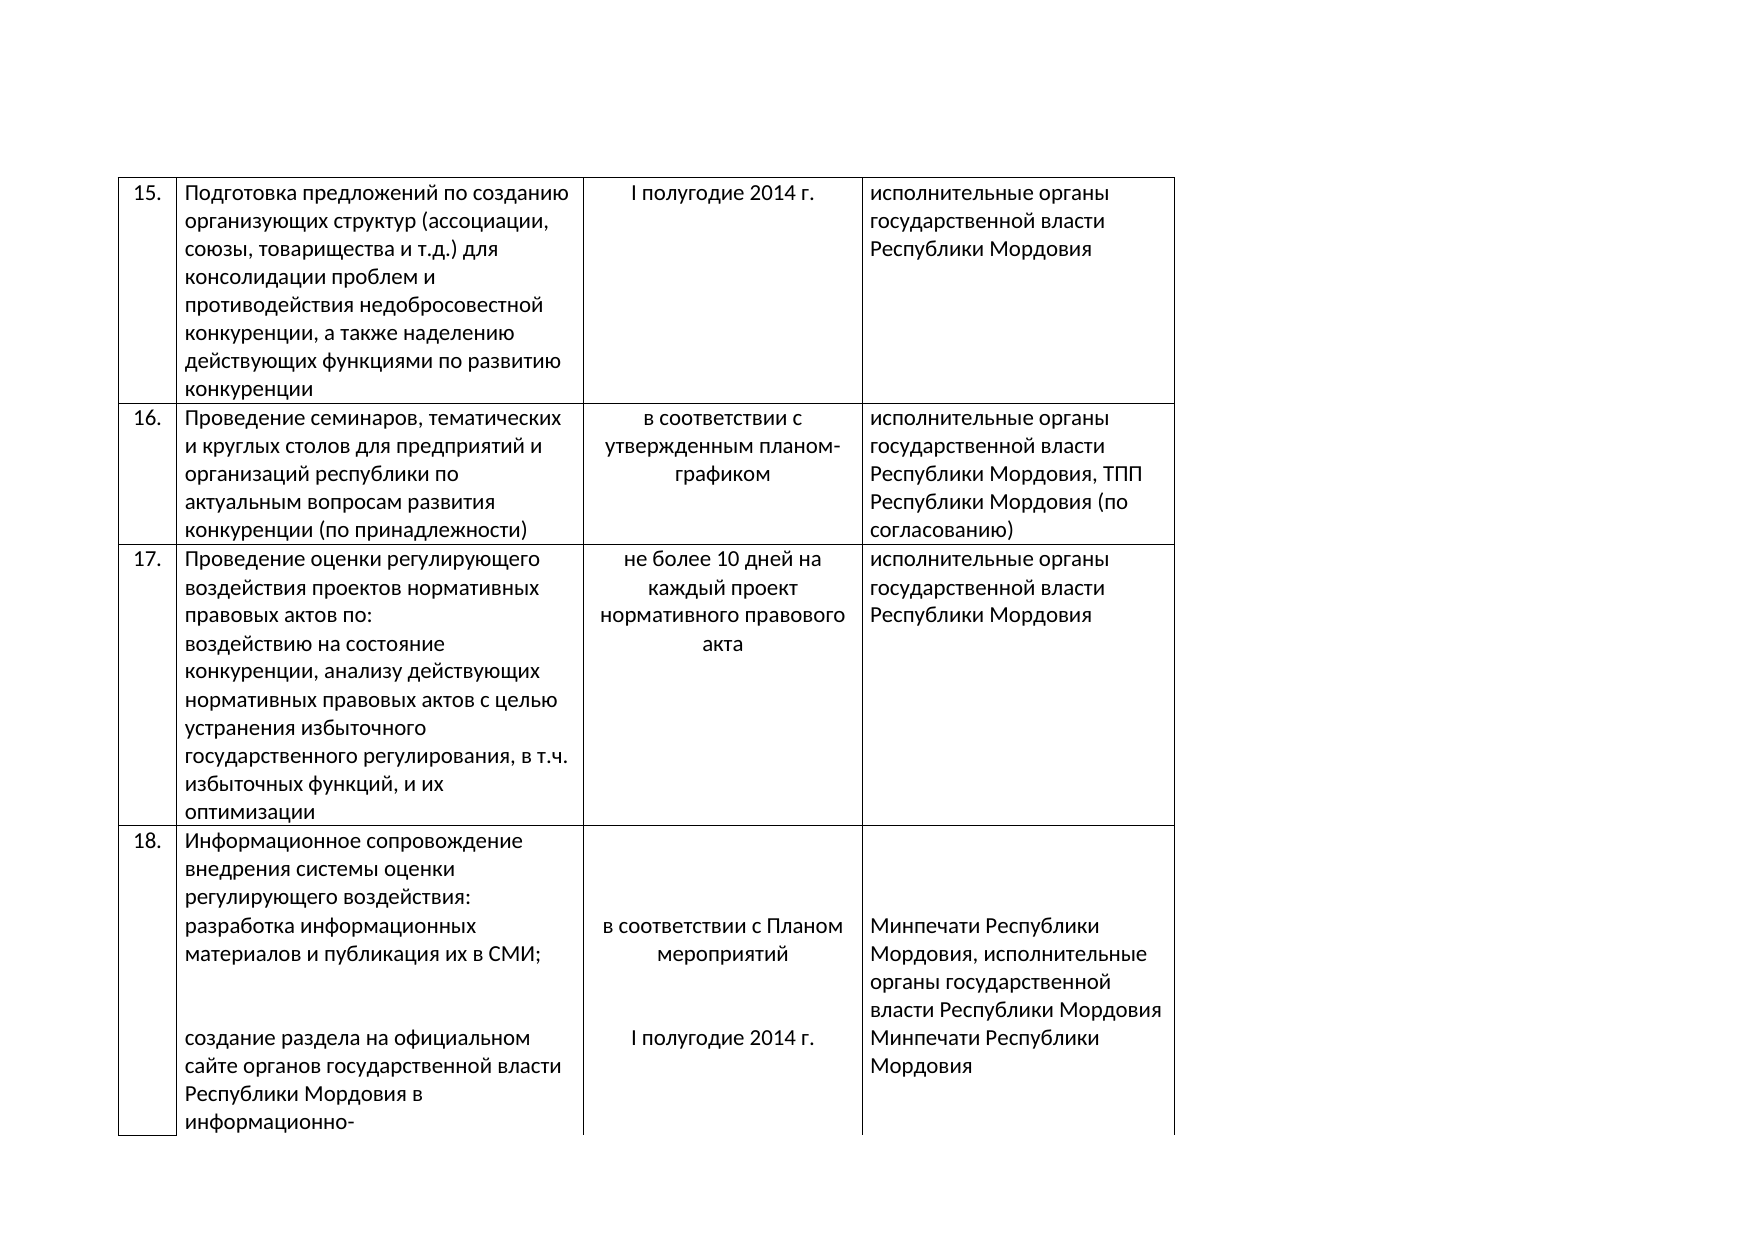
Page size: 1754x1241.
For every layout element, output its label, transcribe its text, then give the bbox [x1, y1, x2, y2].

table_cell исполнительные органы государственной власти Республики Мордовия [863, 178, 1174, 402]
table_cell Минпечати Республики Мордовия, исполнительные органы государственной власти Республики Мордовия [863, 910, 1174, 1023]
table_cell 17. [119, 545, 176, 825]
table_cell 18. [119, 826, 176, 1135]
table_cell в соответствии с утвержденным планом-графиком [584, 404, 862, 543]
table_cell Подготовка предложений по созданию организующих структур (ассоциации, союзы, товарищества и т.д.) для консолидации проблем и противодействия недобросовестной конкуренции, а также наделению действующих функциями по развитию конкуренции [177, 178, 583, 402]
table_cell I полугодие 2014 г. [584, 1023, 862, 1135]
table_cell исполнительные органы государственной власти Республики Мордовия, ТПП Республики Мордовия (по согласованию) [863, 404, 1174, 543]
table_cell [177, 1023, 583, 1135]
table_cell Проведение семинаров, тематических и круглых столов для предприятий и организаций республики по актуальным вопросам развития конкуренции (по принадлежности) [177, 404, 583, 543]
table_cell Информационное сопровождение внедрения системы оценки регулирующего воздействия: [177, 826, 583, 910]
table_cell 16. [119, 404, 176, 543]
table_cell разработка информационных материалов и публикация их в СМИ; [177, 910, 583, 1023]
table_cell Проведение оценки регулирующего воздействия проектов нормативных правовых актов по: воздействию на состояние конкуренции, анализу действующих нормативных правовых актов с целью устранения избыточного государственного регулирования, в т.ч. избыточных функций, и их оптимизации [177, 545, 583, 825]
table_cell [584, 826, 862, 910]
table_cell 15. [119, 178, 176, 402]
table_cell в соответствии с Планом мероприятий [584, 910, 862, 1023]
table_cell исполнительные органы государственной власти Республики Мордовия [863, 545, 1174, 825]
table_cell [863, 1023, 1174, 1135]
table_cell не более 10 дней на каждый проект нормативного правового акта [584, 545, 862, 825]
table_cell I полугодие 2014 г. [584, 178, 862, 402]
table_cell [863, 826, 1174, 910]
